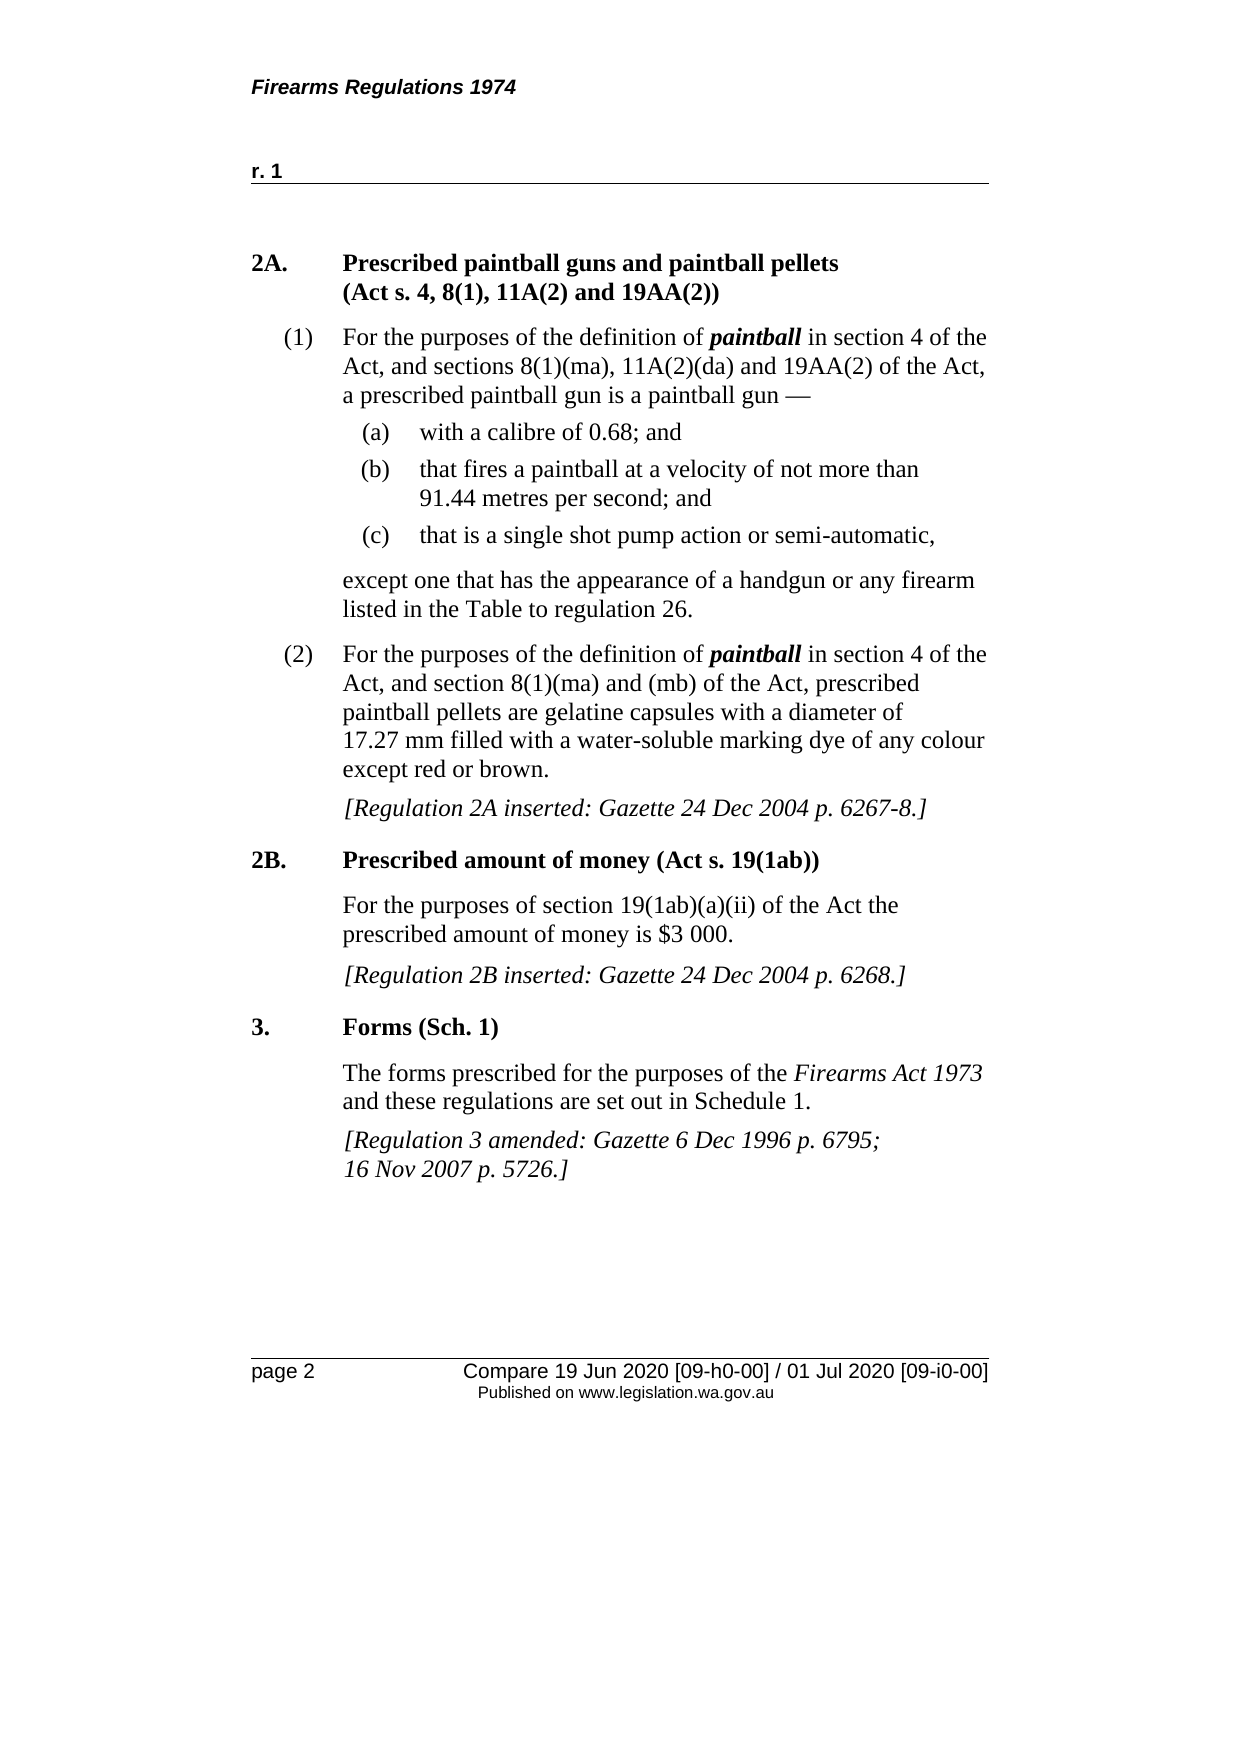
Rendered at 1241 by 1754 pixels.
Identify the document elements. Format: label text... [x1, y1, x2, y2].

text The forms prescribed for the purposes of the Firearms Act 1973 and these regulations are set out in Schedule 1. [251, 1058, 989, 1115]
subtitle 2A. Prescribed paintball guns and paintball pellets (Act s. 4, 8(1), 11A(2) and 19AA(2)) [251, 248, 989, 306]
text except one that has the appearance of a handgun or any firearm listed in the Table to regulation 26. [251, 565, 989, 623]
subtitle 3. Forms (Sch. 1) [251, 1012, 989, 1041]
text (1) For the purposes of the definition of paintball in section 4 of the Act, and sections 8(1)(ma), 11A(2)(da) and 19AA(2) of the Act, a prescribed paintball gun is a paintball gun — [251, 322, 989, 408]
text [Regulation 3 amended: Gazette 6 Dec 1996 p. 6795; 16 Nov 2007 p. 5726.] [251, 1126, 989, 1183]
text For the purposes of section 19(1ab)(a)(ii) of the Act the prescribed amount of money is $3 000. [251, 891, 989, 948]
text (b) that fires a paintball at a velocity of not more than 91.44 metres per second; and [251, 454, 989, 511]
subtitle 2B. Prescribed amount of money (Act s. 19(1ab)) [251, 845, 989, 874]
text [Regulation 2B inserted: Gazette 24 Dec 2004 p. 6268.] [251, 961, 989, 989]
text (c) that is a single shot pump action or semi-automatic, [251, 520, 989, 548]
text (a) with a calibre of 0.68; and [251, 417, 989, 446]
text [Regulation 2A inserted: Gazette 24 Dec 2004 p. 6267-8.] [251, 793, 989, 822]
text (2) For the purposes of the definition of paintball in section 4 of the Act, and section 8(1)(ma) and (mb) of the Act, prescribed paintball pellets are gelatine capsules with a diameter of 17.27 mm filled with a water-soluble marking dye of any colour except red or brown. [251, 639, 989, 783]
